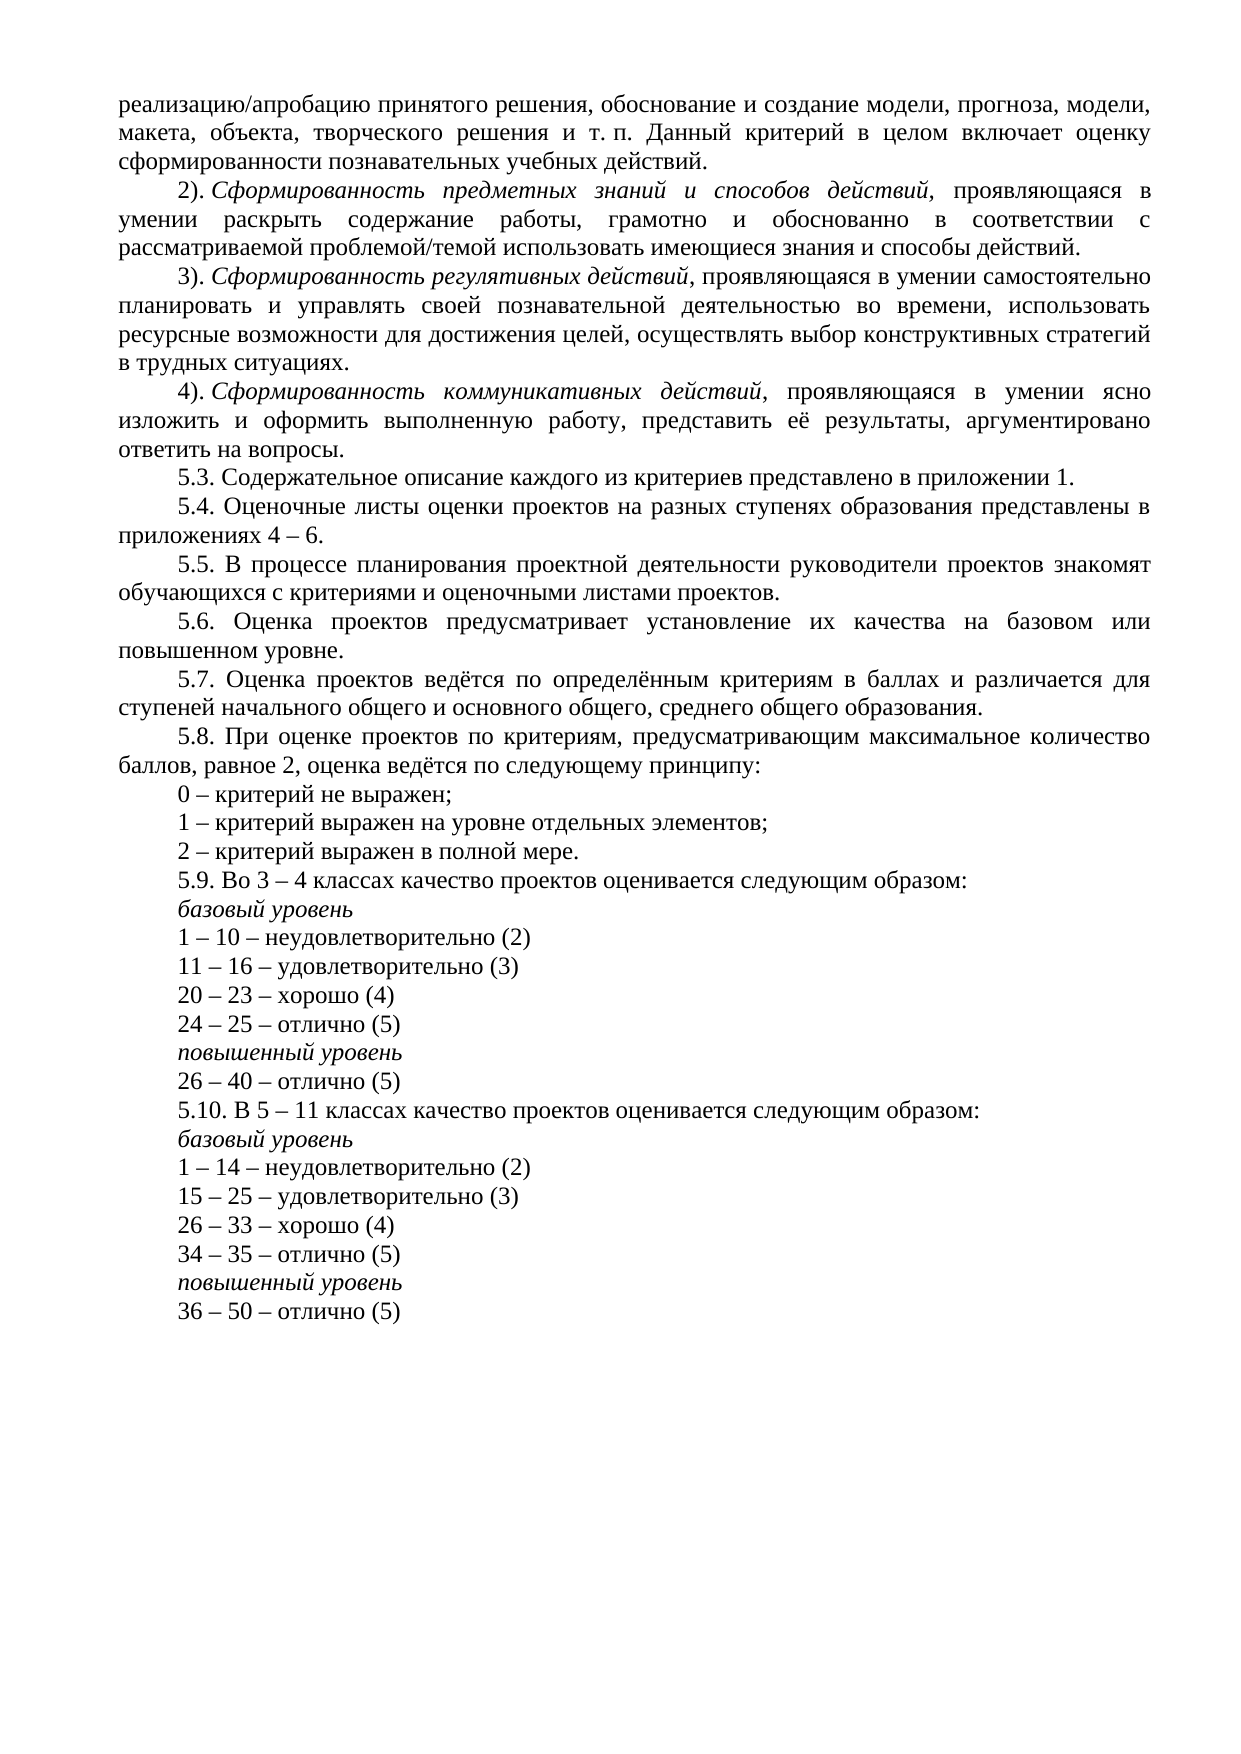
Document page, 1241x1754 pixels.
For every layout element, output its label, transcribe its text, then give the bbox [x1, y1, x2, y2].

text 5.8. При оценке проектов по критериям, предусматривающим максимальное количество баллов, равное 2, оценка ведётся по следующему принципу: [118, 721, 1152, 779]
text 5.10. В 5 – 11 классах качество проектов оценивается следующим образом: [118, 1095, 1152, 1124]
text 4). Сформированность коммуникативных действий, проявляющаяся в умении ясно изложить и оформить выполненную работу, представить её результаты, аргументировано ответить на вопросы. [118, 376, 1152, 462]
text 26 – 33 – хорошо (4) [118, 1210, 1152, 1239]
text 3). Сформированность регулятивных действий, проявляющаяся в умении самостоятельно планировать и управлять своей познавательной деятельностью во времени, использовать ресурсные возможности для достижения целей, осуществлять выбор конструктивных стратегий в трудных ситуациях. [118, 261, 1152, 376]
text 15 – 25 – удовлетворительно (3) [118, 1181, 1152, 1210]
text 1 – 14 – неудовлетворительно (2) [118, 1152, 1152, 1181]
text 2 – критерий выражен в полной мере. [118, 836, 1152, 865]
text 34 – 35 – отлично (5) [118, 1239, 1152, 1267]
text повышенный уровень [118, 1037, 1152, 1066]
text 1 – 10 – неудовлетворительно (2) [118, 922, 1152, 951]
text 36 – 50 – отлично (5) [118, 1296, 1152, 1325]
text 5.3. Содержательное описание каждого из критериев представлено в приложении 1. [118, 462, 1152, 491]
text 5.9. Во 3 – 4 классах качество проектов оценивается следующим образом: [118, 865, 1152, 894]
text 5.4. Оценочные листы оценки проектов на разных ступенях образования представлены в приложениях 4 – 6. [118, 491, 1152, 549]
text 5.6. Оценка проектов предусматривает установление их качества на базовом или повышенном уровне. [118, 606, 1152, 664]
text базовый уровень [118, 1124, 1152, 1152]
text 5.7. Оценка проектов ведётся по определённым критериям в баллах и различается для ступеней начального общего и основного общего, среднего общего образования. [118, 664, 1152, 721]
text базовый уровень [118, 894, 1152, 922]
text 2). Сформированность предметных знаний и способов действий, проявляющаяся в умении раскрыть содержание работы, грамотно и обоснованно в соответствии с рассматриваемой проблемой/темой использовать имеющиеся знания и способы действий. [118, 175, 1152, 261]
text повышенный уровень [118, 1267, 1152, 1296]
text 20 – 23 – хорошо (4) [118, 980, 1152, 1009]
text 1 – критерий выражен на уровне отдельных элементов; [118, 807, 1152, 836]
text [118, 89, 1152, 175]
text 5.5. В процессе планирования проектной деятельности руководители проектов знакомят обучающихся с критериями и оценочными листами проектов. [118, 549, 1152, 606]
text 11 – 16 – удовлетворительно (3) [118, 951, 1152, 980]
text 0 – критерий не выражен; [118, 779, 1152, 807]
text 24 – 25 – отлично (5) [118, 1009, 1152, 1037]
text 26 – 40 – отлично (5) [118, 1066, 1152, 1095]
